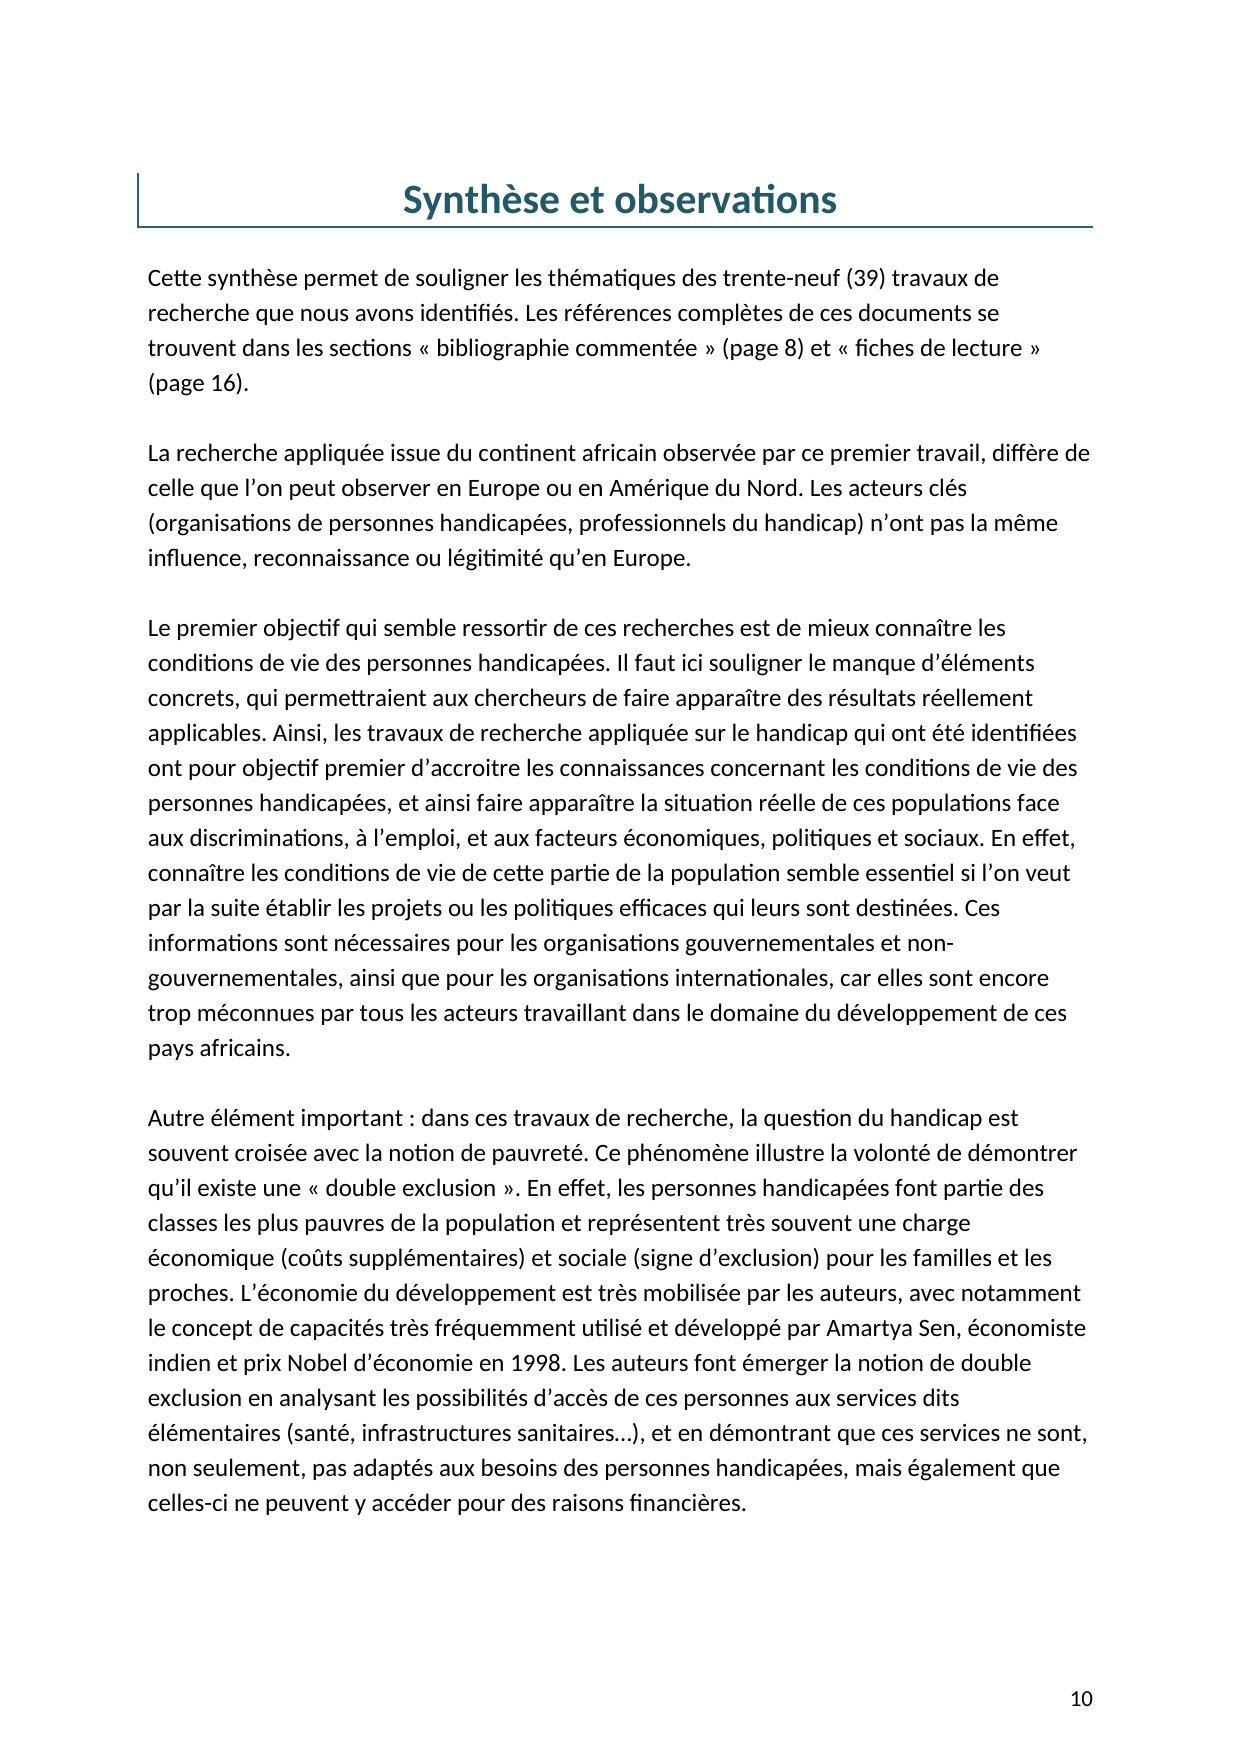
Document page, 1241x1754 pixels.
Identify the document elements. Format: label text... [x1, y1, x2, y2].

subtitle Synthèse et observations [139, 173, 1093, 226]
text Autre élément important : dans ces travaux de recherche, la question du handicap est souvent croisée avec la notion de pauvreté. Ce phénomène illustre la volonté de démontrer qu’il existe une « double exclusion ». En effet, les personnes handicapées font partie des classes les plus pauvres de la population et représentent très souvent une charge économique (coûts supplémentaires) et sociale (signe d’exclusion) pour les familles et les proches. L’économie du développement est très mobilisée par les auteurs, avec notamment le concept de capacités très fréquemment utilisé et développé par Amartya Sen, économiste indien et prix Nobel d’économie en 1998. Les auteurs font émerger la notion de double exclusion en analysant les possibilités d’accès de ces personnes aux services dits élémentaires (santé, infrastructures sanitaires…), et en démontrant que ces services ne sont, non seulement, pas adaptés aux besoins des personnes handicapées, mais également que celles-ci ne peuvent y accéder pour des raisons financières. [148, 1103, 1093, 1518]
text Cette synthèse permet de souligner les thématiques des trente-neuf (39) travaux de recherche que nous avons identifiés. Les références complètes de ces documents se trouvent dans les sections « bibliographie commentée » (page 8) et « fiches de lecture » (page 16). [148, 263, 1093, 398]
text Le premier objectif qui semble ressortir de ces recherches est de mieux connaître les conditions de vie des personnes handicapées. Il faut ici souligner le manque d’éléments concrets, qui permettraient aux chercheurs de faire apparaître des résultats réellement applicables. Ainsi, les travaux de recherche appliquée sur le handicap qui ont été identifiées ont pour objectif premier d’accroitre les connaissances concernant les conditions de vie des personnes handicapées, et ainsi faire apparaître la situation réelle de ces populations face aux discriminations, à l’emploi, et aux facteurs économiques, politiques et sociaux. En effet, connaître les conditions de vie de cette partie de la population semble essentiel si l’on veut par la suite établir les projets ou les politiques efficaces qui leurs sont destinées. Ces informations sont nécessaires pour les organisations gouvernementales et non-gouvernementales, ainsi que pour les organisations internationales, car elles sont encore trop méconnues par tous les acteurs travaillant dans le domaine du développement de ces pays africains. [148, 613, 1093, 1063]
text La recherche appliquée issue du continent africain observée par ce premier travail, diffère de celle que l’on peut observer en Europe ou en Amérique du Nord. Les acteurs clés (organisations de personnes handicapées, professionnels du handicap) n’ont pas la même influence, reconnaissance ou légitimité qu’en Europe. [148, 438, 1093, 573]
